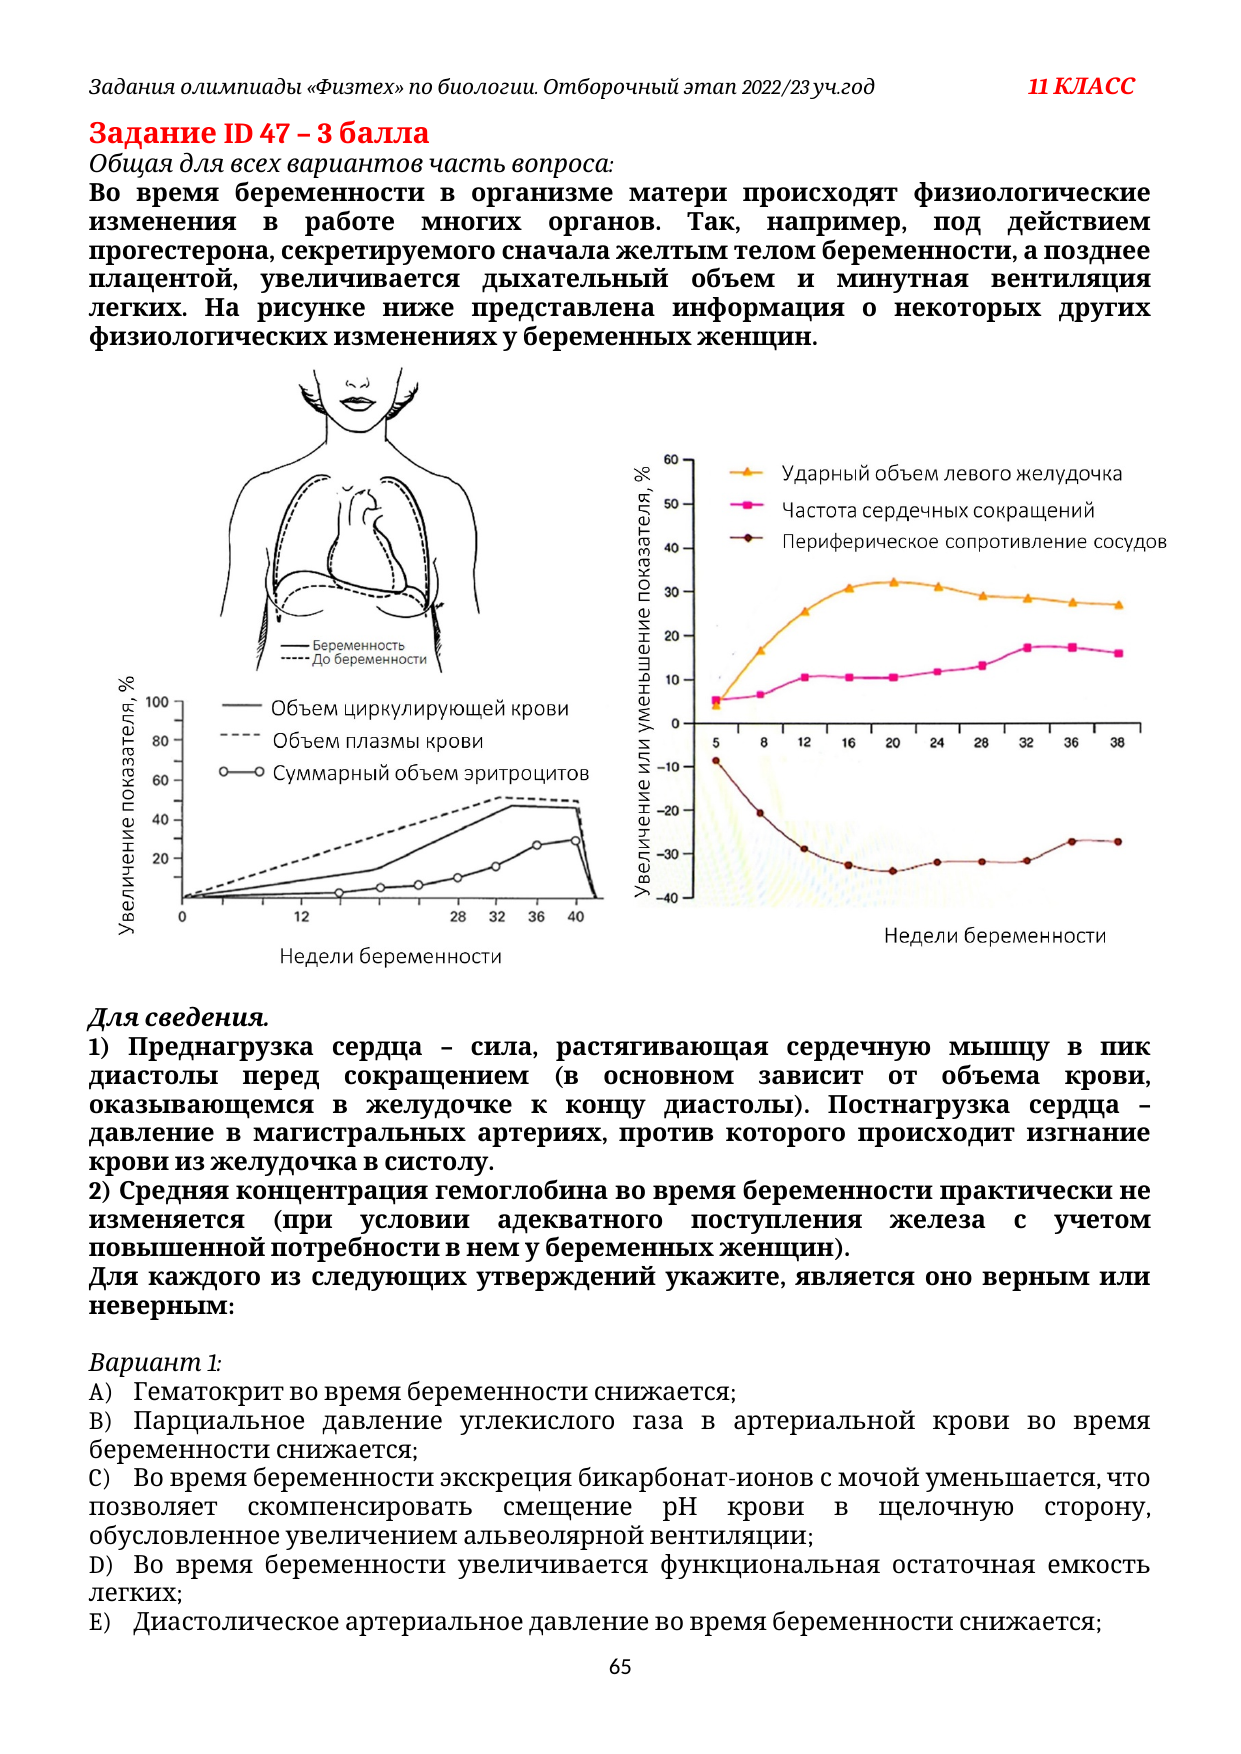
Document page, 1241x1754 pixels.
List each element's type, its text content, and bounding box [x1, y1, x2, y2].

list Парциальное давление углекислого газа в артериальной крови во время беременности снижается; [89, 1407, 1152, 1464]
list Во время беременности экскреция бикарбонат-ионов с мочой уменьшается, что позволяет скомпенсировать смещение рН крови в щелочную сторону, обусловленное увеличением альвеолярной вентиляции; [89, 1464, 1152, 1551]
text Во время беременности в организме матери происходят физиологические изменения в работе многих органов. Так, например, под действием прогестерона, секретируемого сначала желтым телом беременности, а позднее плацентой, увеличивается дыхательный объем и минутная вентиляция легких. На рисунке ниже представлена информация о некоторых других физиологических изменениях у беременных женщин. [89, 179, 1152, 351]
text Для каждого из следующих утверждений укажите, является оно верным или неверным: [89, 1263, 1152, 1321]
text 2) Средняя концентрация гемоглобина во время беременности практически не изменяется (при условии адекватного поступления железа с учетом повышенной потребности в нем у беременных женщин). [89, 1177, 1152, 1263]
picture [88, 351, 1182, 1005]
text Задание ID 47 – 3 балла [89, 117, 1152, 150]
list Во время беременности увеличивается функциональная остаточная емкость легких; [89, 1551, 1152, 1608]
text Для сведения. [89, 1005, 1152, 1033]
list Гематокрит во время беременности снижается; [89, 1378, 1152, 1407]
text 1) Преднагрузка сердца – сила, растягивающая сердечную мышцу в пик диастолы перед сокращением (в основном зависит от объема крови, оказывающемся в желудочке к концу диастолы). Постнагрузка сердца – давление в магистральных артериях, против которого происходит изгнание крови из желудочка в систолу. [89, 1033, 1152, 1177]
text Общая для всех вариантов часть вопроса: [89, 150, 1152, 179]
text Вариант 1: [89, 1349, 1152, 1378]
list Диастолическое артериальное давление во время беременности снижается; [89, 1608, 1152, 1637]
